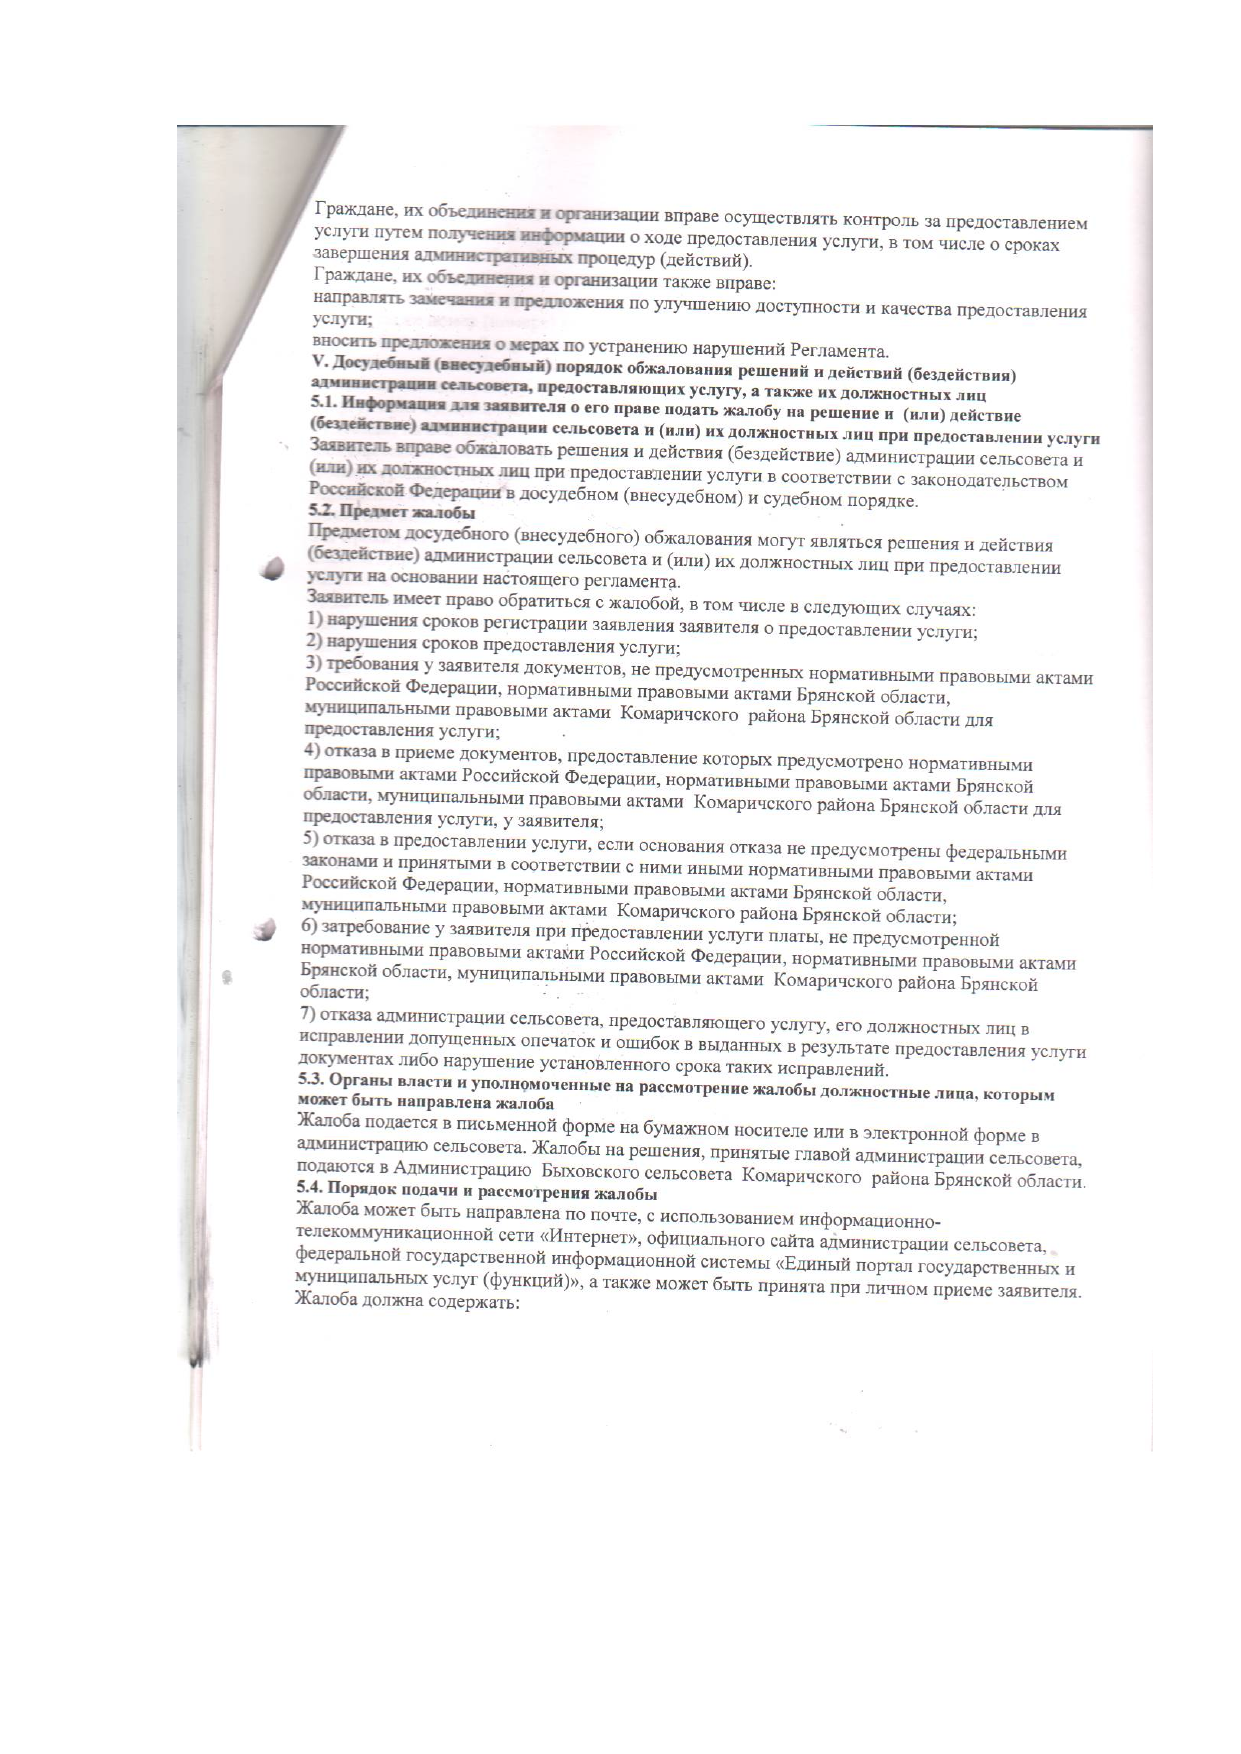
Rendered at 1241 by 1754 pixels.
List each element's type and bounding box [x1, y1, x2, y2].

picture [177, 118, 1153, 1458]
